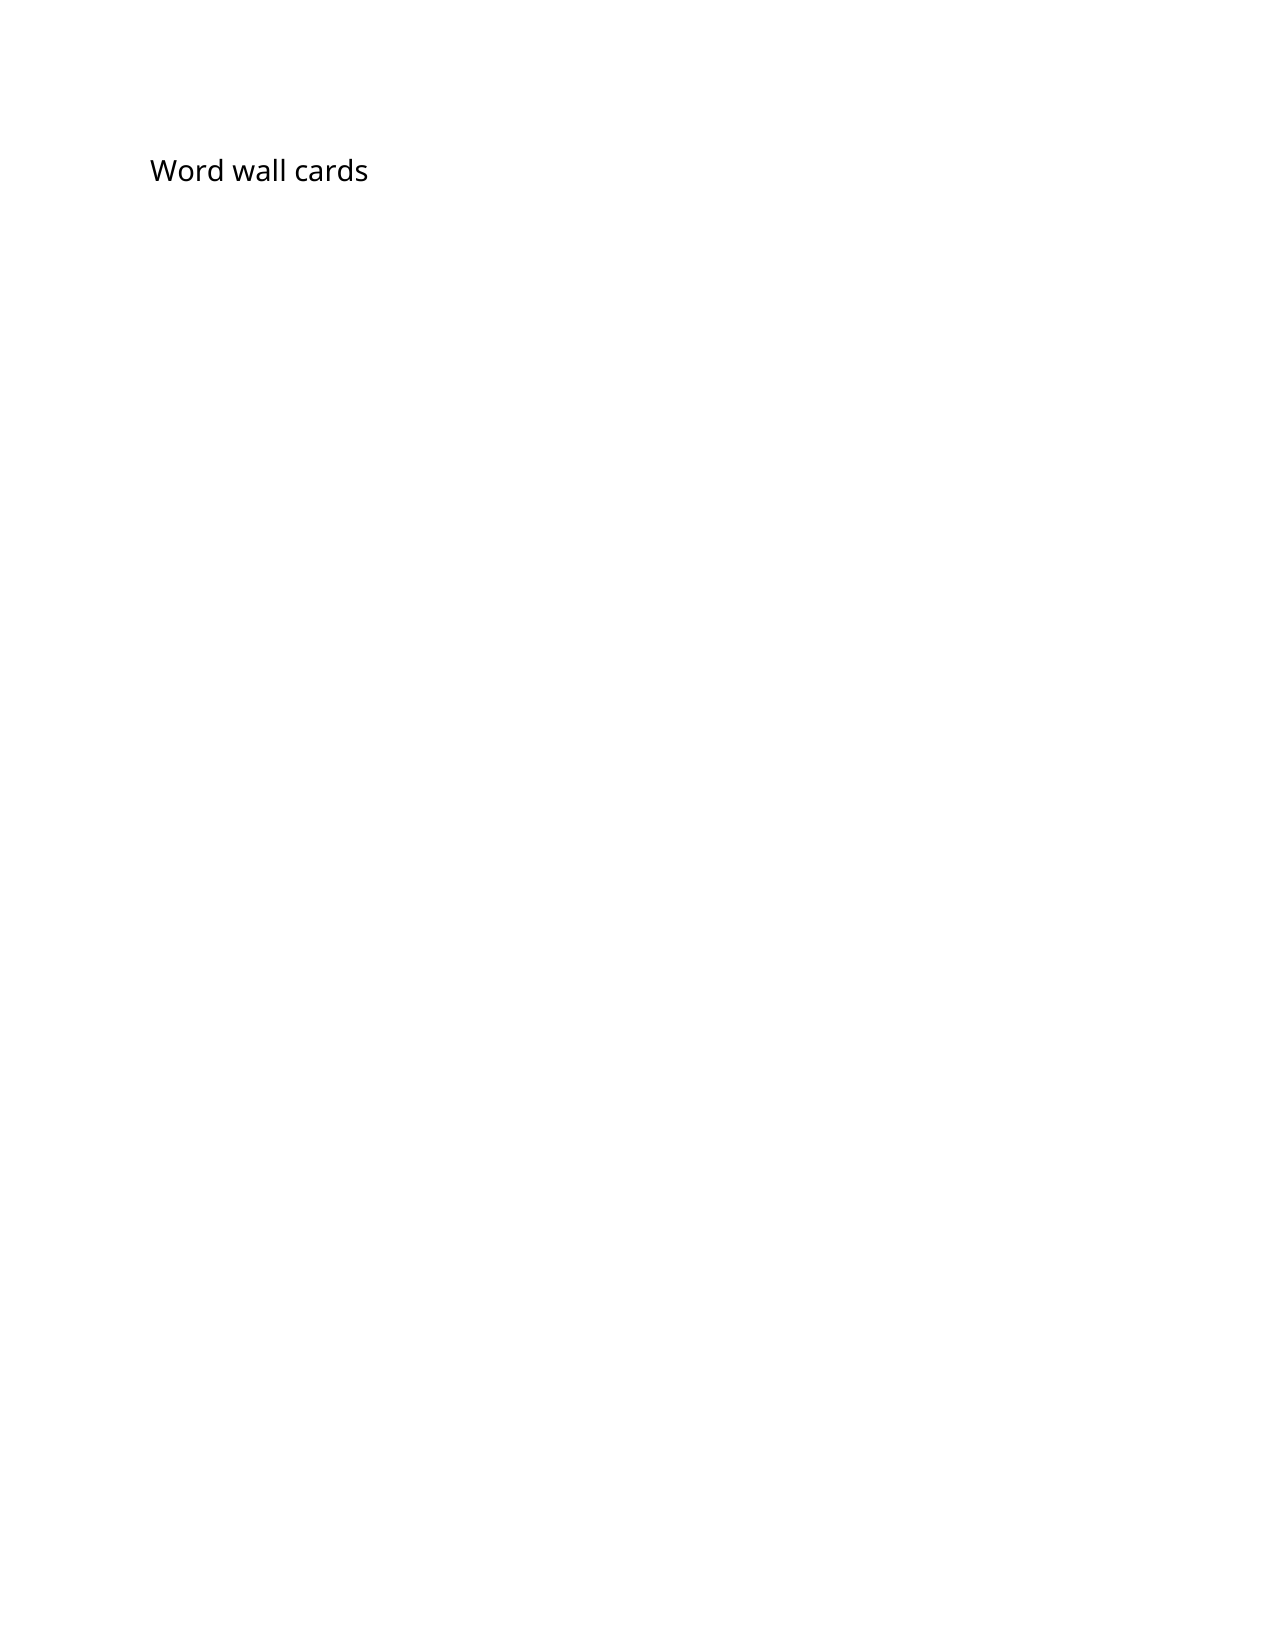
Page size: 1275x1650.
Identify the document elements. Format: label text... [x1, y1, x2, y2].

text Word wall cards [150, 150, 1125, 190]
